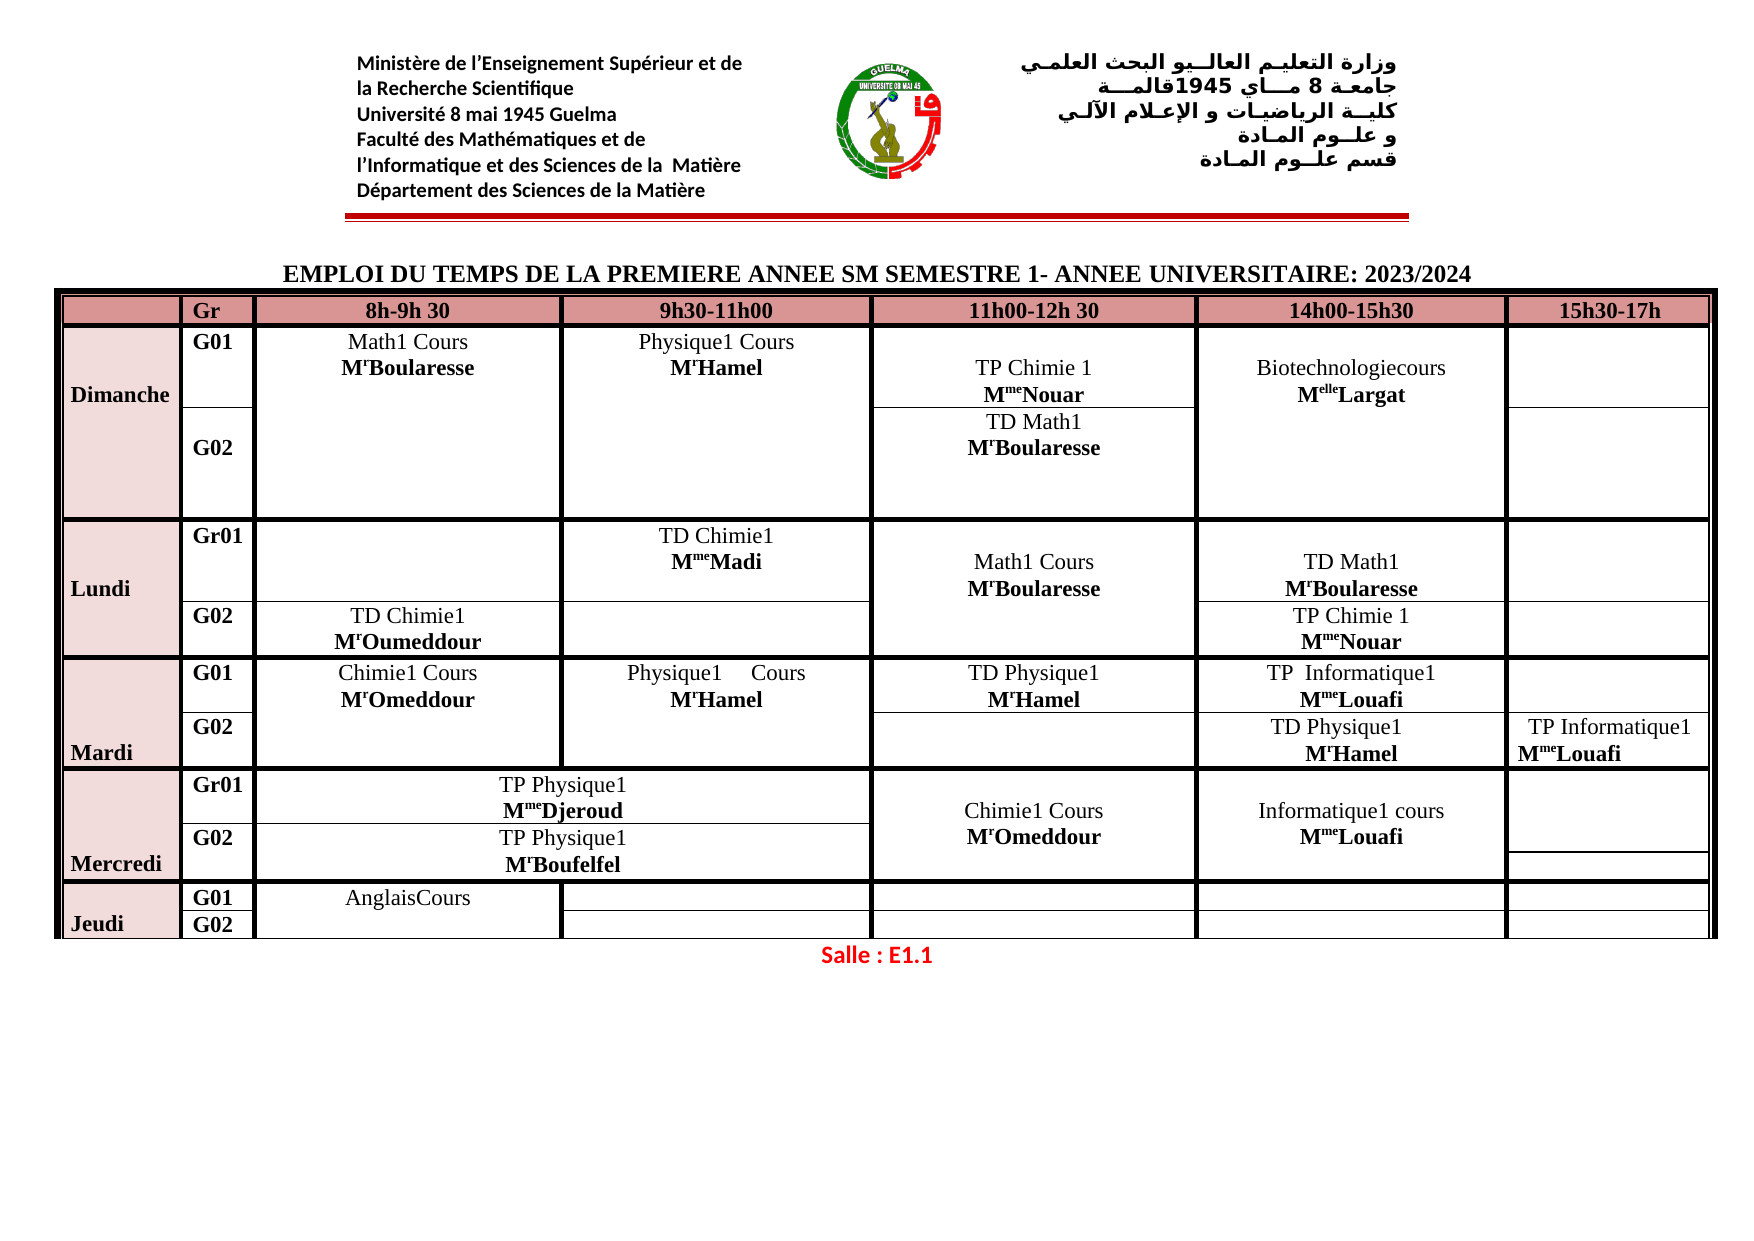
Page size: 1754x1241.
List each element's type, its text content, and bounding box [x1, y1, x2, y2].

table_cell Physique1 Cours MrHamel [564, 328, 869, 517]
table_cell TP Informatique1 MmeLouafi [1199, 660, 1504, 712]
table_header 11h00-12h 30 [874, 297, 1194, 323]
table_cell Chimie1 Cours MrOmeddour [257, 660, 559, 766]
table_cell TD Math1 MrBoularesse [1199, 522, 1504, 601]
table_cell [1509, 771, 1708, 851]
table_cell AnglaisCours [257, 884, 559, 938]
table_header Ministère de l’Enseignement Supérieur et de la Recherche Scientifique Université 8 mai 1945 Guelma Faculté des Mathématiques et de l’Informatique et des Sciences de la Matière Département des Sciences de la Matière [345, 50, 764, 213]
table_cell G02 [183, 602, 252, 655]
table_cell [1509, 884, 1708, 910]
table_cell TP Chimie 1 MmeNouar [1199, 602, 1504, 655]
table_cell TP Physique1 MmeDjeroud [257, 771, 869, 823]
table_cell Dimanche [64, 328, 179, 517]
text Salle : E1.1 [59, 939, 1695, 969]
table_cell Informatique1 cours MmeLouafi [1199, 771, 1504, 879]
table_header 15h30-17h [1509, 297, 1708, 323]
table_cell G02 [183, 408, 252, 517]
table_cell Mercredi [64, 771, 179, 879]
table_header [64, 297, 179, 323]
table_header [764, 50, 963, 213]
table_cell TD Math1 MrBoularesse [874, 408, 1194, 517]
table_cell [1509, 660, 1708, 712]
table_cell TP Physique1 MrBoufelfel [257, 824, 869, 879]
table_cell Biotechnologiecours MelleLargat [1199, 328, 1504, 517]
table_cell [1199, 911, 1504, 938]
table_cell G02 [183, 713, 252, 766]
table_cell Math1 Cours MrBoularesse [874, 522, 1194, 655]
table_cell G01 [183, 884, 252, 910]
table_cell TD Chimie1 MrOumeddour [257, 602, 559, 655]
table_cell [1509, 408, 1708, 517]
table_header 14h00-15h30 [1199, 297, 1504, 323]
table_cell [564, 602, 869, 655]
text EMPLOI DU TEMPS DE LA PREMIERE ANNEE SM SEMESTRE 1- ANNEE UNIVERSITAIRE: 2023/2024 [59, 259, 1695, 287]
table_cell Gr01 [183, 522, 252, 601]
table_cell G02 [183, 911, 252, 938]
table_header Gr [183, 297, 252, 323]
table_cell [874, 884, 1194, 910]
table_cell [1509, 602, 1708, 655]
table_header 9h30-11h00 [564, 297, 869, 323]
table_cell Gr01 [183, 771, 252, 823]
table_cell [257, 522, 559, 601]
table_cell [1509, 911, 1708, 938]
table_cell Math1 Cours MrBoularesse [257, 328, 559, 517]
table_cell G02 [183, 824, 252, 879]
table_cell [564, 911, 869, 938]
table_cell [1509, 328, 1708, 407]
table_cell TP Chimie 1 MmeNouar [874, 328, 1194, 407]
table_cell [874, 713, 1194, 766]
table_header وزارة التعليـم العالــيو البحث العلمـي جامعـة 8 مـــاي 1945قالمـــة كليــة الرياضيـات و الإعـلام الآلـي و علــوم المـادة قسم علــوم المـادة [964, 50, 1408, 213]
table_cell [874, 911, 1194, 938]
table_cell G01 [183, 328, 252, 407]
table_cell TD Physique1 MrHamel [874, 660, 1194, 712]
picture [835, 62, 943, 180]
table_cell TD Physique1 MrHamel [1199, 713, 1504, 766]
table_cell Jeudi [64, 884, 179, 938]
table_cell TP Informatique1 MmeLouafi [1509, 713, 1708, 766]
table_cell [564, 884, 869, 910]
table_cell TD Chimie1 MmeMadi [564, 522, 869, 601]
table_cell Lundi [64, 522, 179, 655]
table_cell G01 [183, 660, 252, 712]
table_cell [1509, 853, 1708, 879]
table_cell Mardi [64, 660, 179, 766]
table_cell Chimie1 Cours MrOmeddour [874, 771, 1194, 879]
table_cell Physique1 Cours MrHamel [564, 660, 869, 766]
table_cell [1509, 522, 1708, 601]
table_cell [1199, 884, 1504, 910]
table_header 8h-9h 30 [257, 297, 559, 323]
